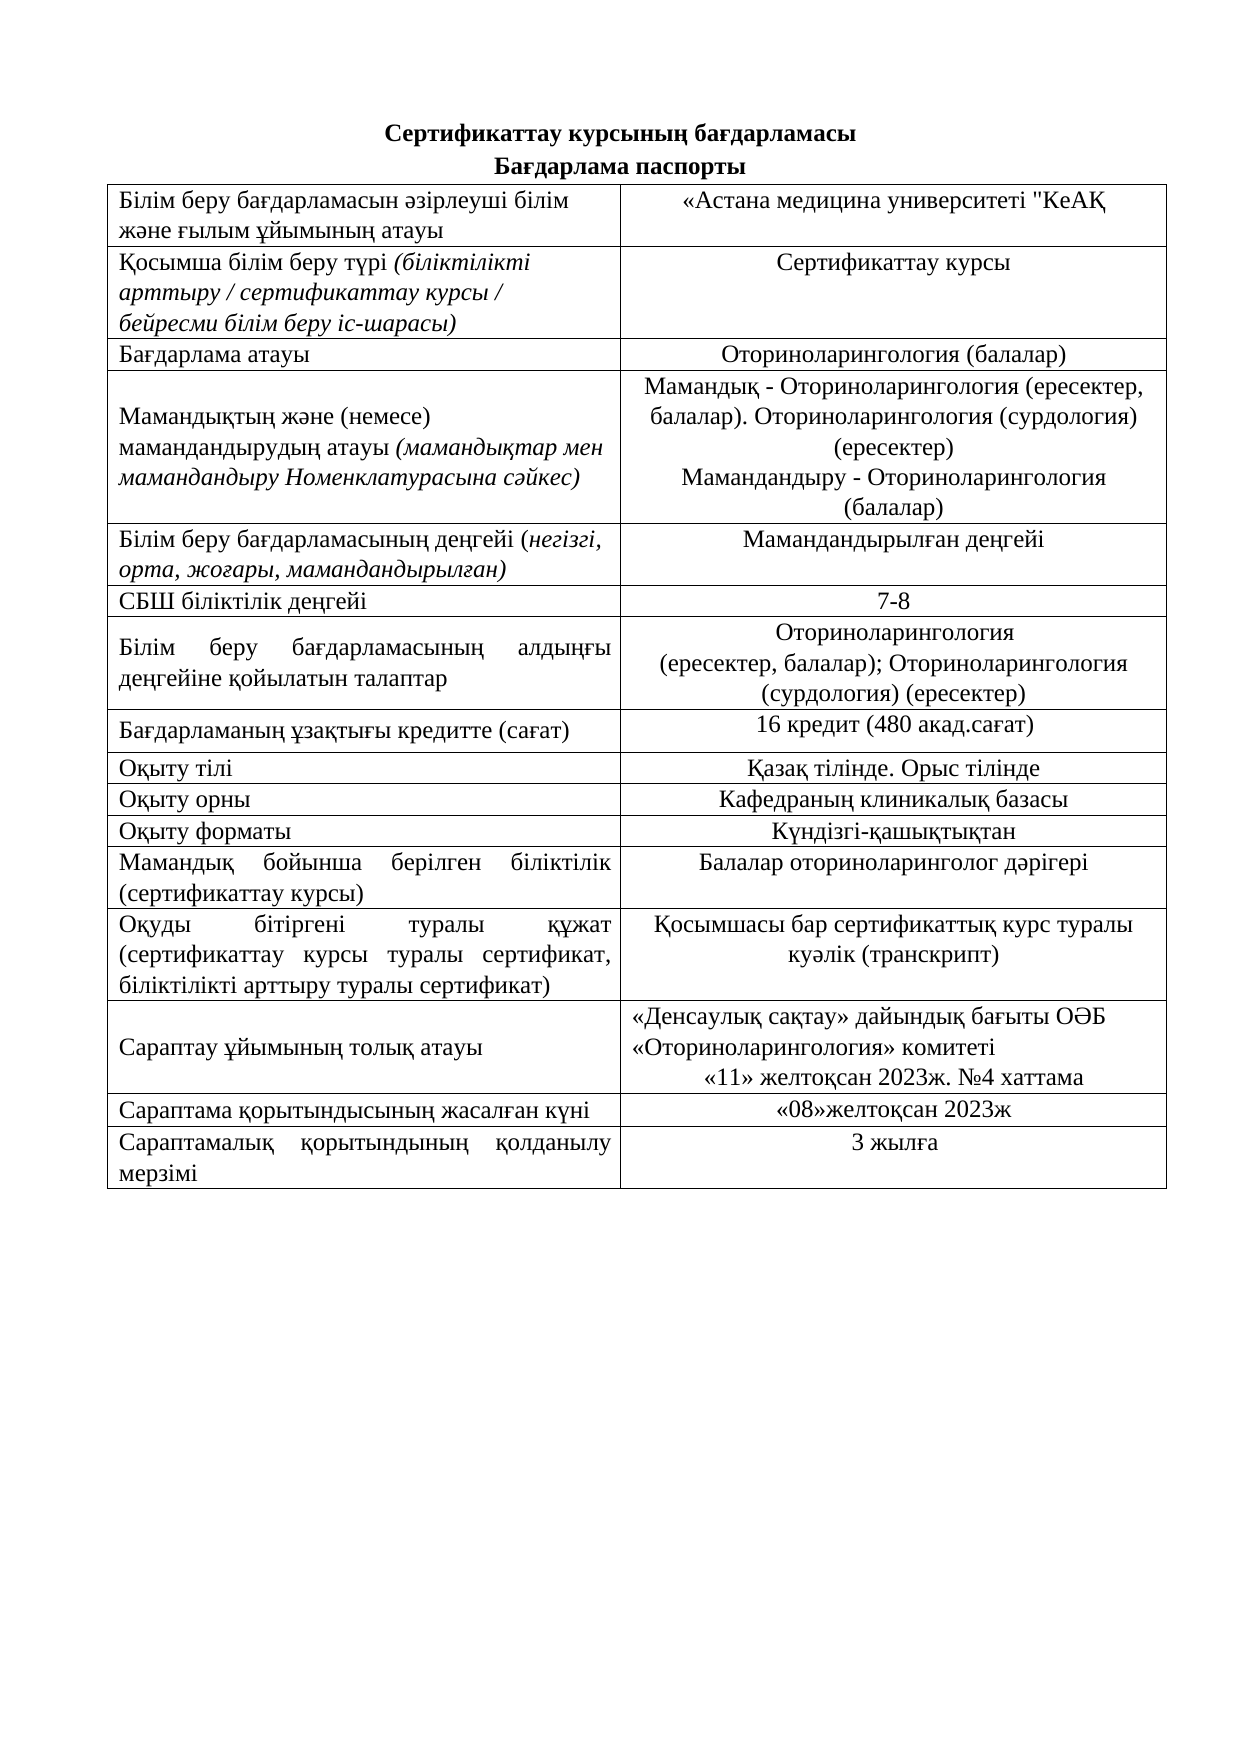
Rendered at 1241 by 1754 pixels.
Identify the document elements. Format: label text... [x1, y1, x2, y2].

table_cell Білім беру бағдарламасының алдыңғы деңгейіне қойылатын талаптар [108, 617, 620, 708]
table_cell Мамандық бойынша берілген біліктілік (сертификаттау курсы) [108, 847, 620, 908]
table_cell Сараптау ұйымының толық атауы [108, 1001, 620, 1093]
table_header Білім беру бағдарламасын әзірлеуші ​​білім және ғылым ұйымының атауы [108, 185, 620, 246]
table_cell Оториноларингология (ересектер, балалар); Оториноларингология (сурдология) (ересектер) [621, 617, 1166, 708]
table_cell Оқыту форматы [108, 816, 620, 846]
text Сертификаттау курсының бағдарламасы [118, 118, 1122, 147]
table_cell Сертификаттау курсы [621, 247, 1166, 338]
table_cell Қазақ тілінде. Орыс тілінде [621, 753, 1166, 783]
table_cell Мамандықтың және (немесе) мамандандырудың атауы (мамандықтар мен мамандандыру Номенклатурасына сәйкес) [108, 371, 620, 523]
text Бағдарлама паспорты [118, 151, 1122, 180]
table_cell Бағдарлама атауы [108, 339, 620, 370]
table_cell СБШ біліктілік деңгейі [108, 586, 620, 616]
table_cell Сараптамалық қорытындының қолданылу мерзімі [108, 1127, 620, 1188]
table_cell Мамандық - Оториноларингология (ересектер, балалар). Оториноларингология (сурдология) (ересектер) Мамандандыру - Оториноларингология (балалар) [621, 371, 1166, 523]
table_cell «08»желтоқсан 2023ж [621, 1094, 1166, 1126]
table_cell Қосымшасы бар сертификаттық курс туралы куәлік (транскрипт) [621, 909, 1166, 1000]
table_cell Балалар оториноларинголог дәрігері [621, 847, 1166, 908]
table_cell Мамандандырылған деңгейі [621, 524, 1166, 585]
table_cell Оториноларингология (балалар) [621, 339, 1166, 370]
table_cell Оқыту орны [108, 784, 620, 815]
table_cell «Денсаулық сақтау» дайындық бағыты ОӘБ «Оториноларингология» комитеті «11» желтоқсан 2023ж. №4 хаттама [621, 1001, 1166, 1093]
table_cell Қосымша білім беру түрі (біліктілікті арттыру / сертификаттау курсы / бейресми білім беру іс-шарасы) [108, 247, 620, 338]
table_cell Оқуды бітіргені туралы құжат (сертификаттау курсы туралы сертификат, біліктілікті арттыру туралы сертификат) [108, 909, 620, 1000]
table_cell Сараптама қорытындысының жасалған күні [108, 1094, 620, 1126]
table_cell Кафедраның клиникалық базасы [621, 784, 1166, 815]
table_cell Бағдарламаның ұзақтығы кредитте (сағат) [108, 710, 620, 752]
table_cell 7-8 [621, 586, 1166, 616]
table_cell 16 кредит (480 акад.сағат) [621, 710, 1166, 752]
table_cell Білім беру бағдарламасының деңгейі (негізгі, орта, жоғары, мамандандырылған) [108, 524, 620, 585]
table_header «Астана медицина университеті "КеАҚ [621, 185, 1166, 246]
table_cell Күндізгі-қашықтықтан [621, 816, 1166, 846]
table_cell Оқыту тілі [108, 753, 620, 783]
table_cell 3 жылға [621, 1127, 1166, 1188]
